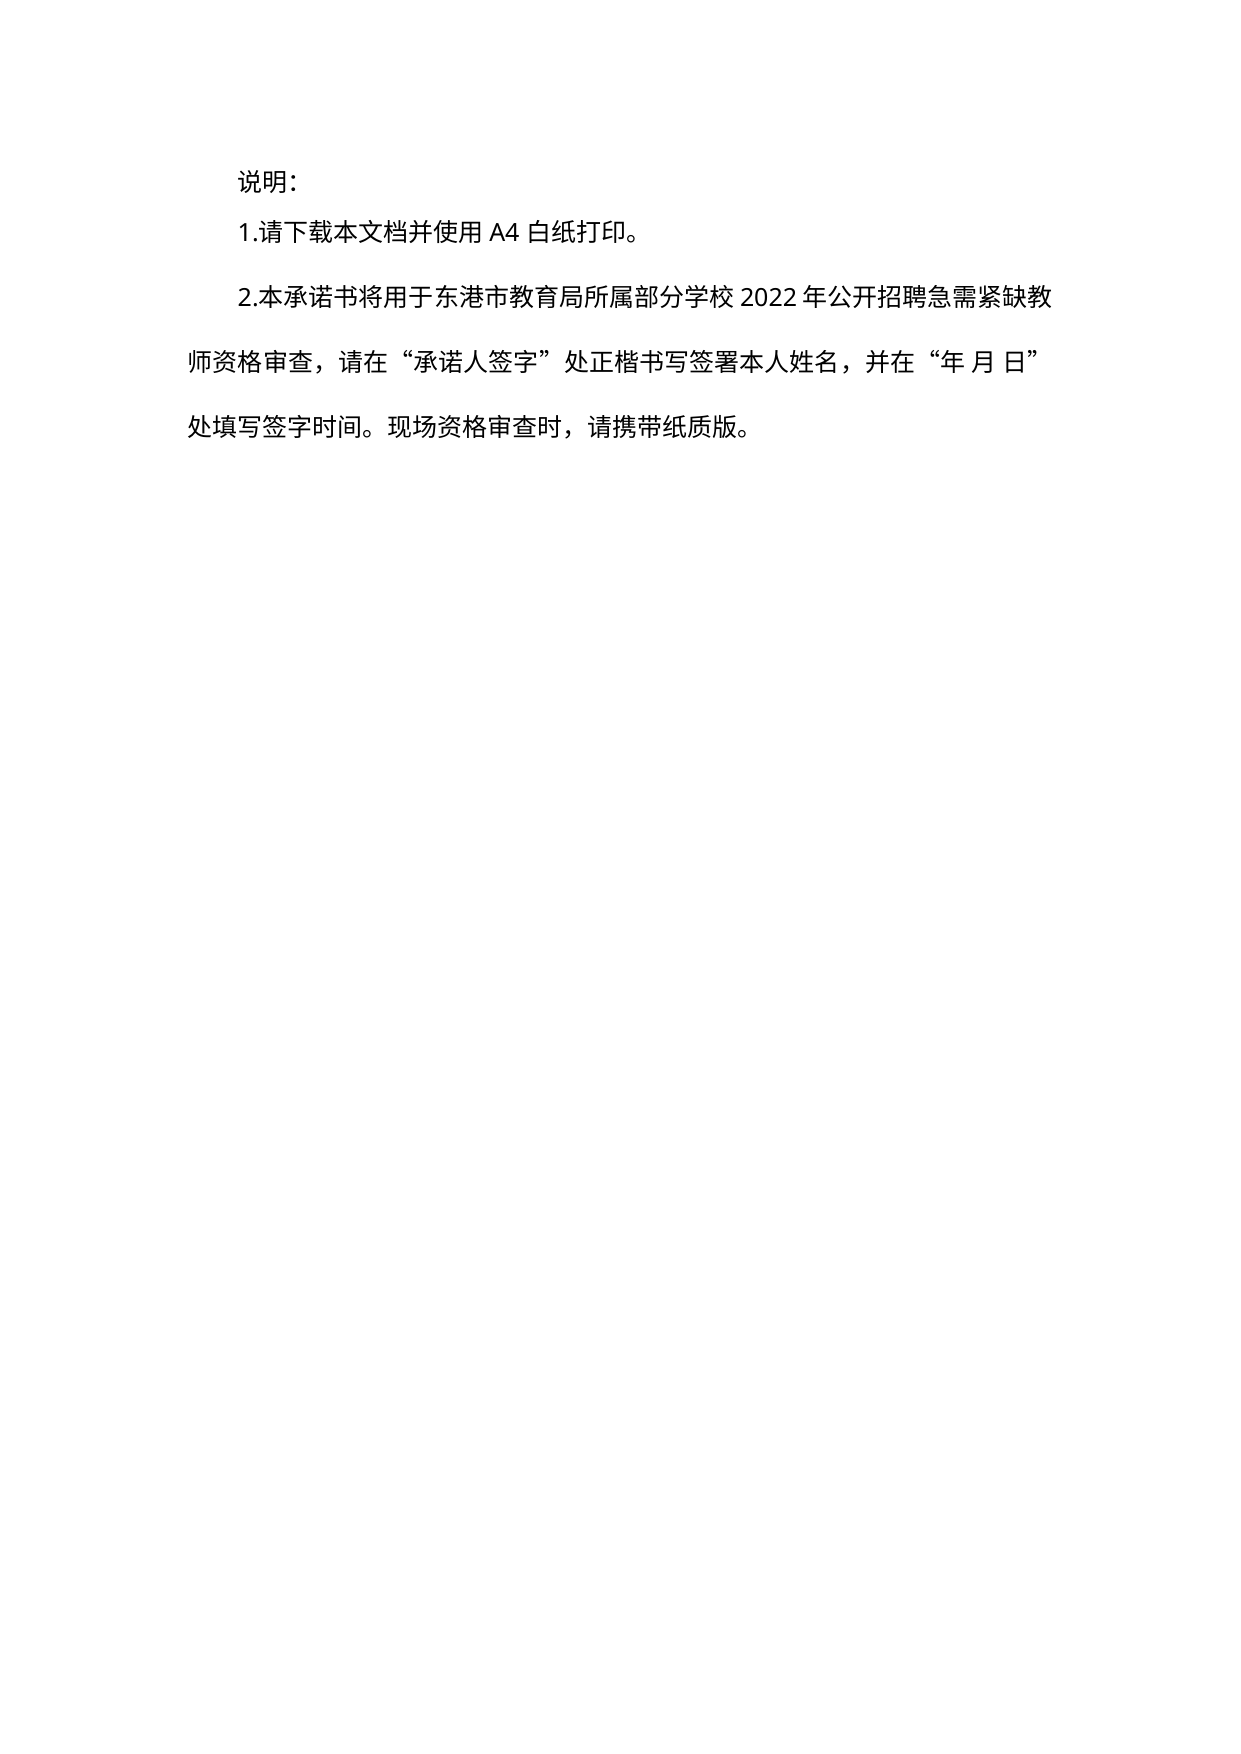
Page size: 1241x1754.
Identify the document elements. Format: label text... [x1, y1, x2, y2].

text 1.请下载本文档并使用 A4 白纸打印。 [187, 198, 1053, 263]
text 说明： [187, 162, 1053, 198]
text 2.本承诺书将用于东港市教育局所属部分学校2022年公开招聘急需紧缺教师资格审查，请在“承诺人签字”处正楷书写签署本人姓名，并在“年 月 日”处填写签字时间。现场资格审查时，请携带纸质版。 [187, 263, 1053, 458]
